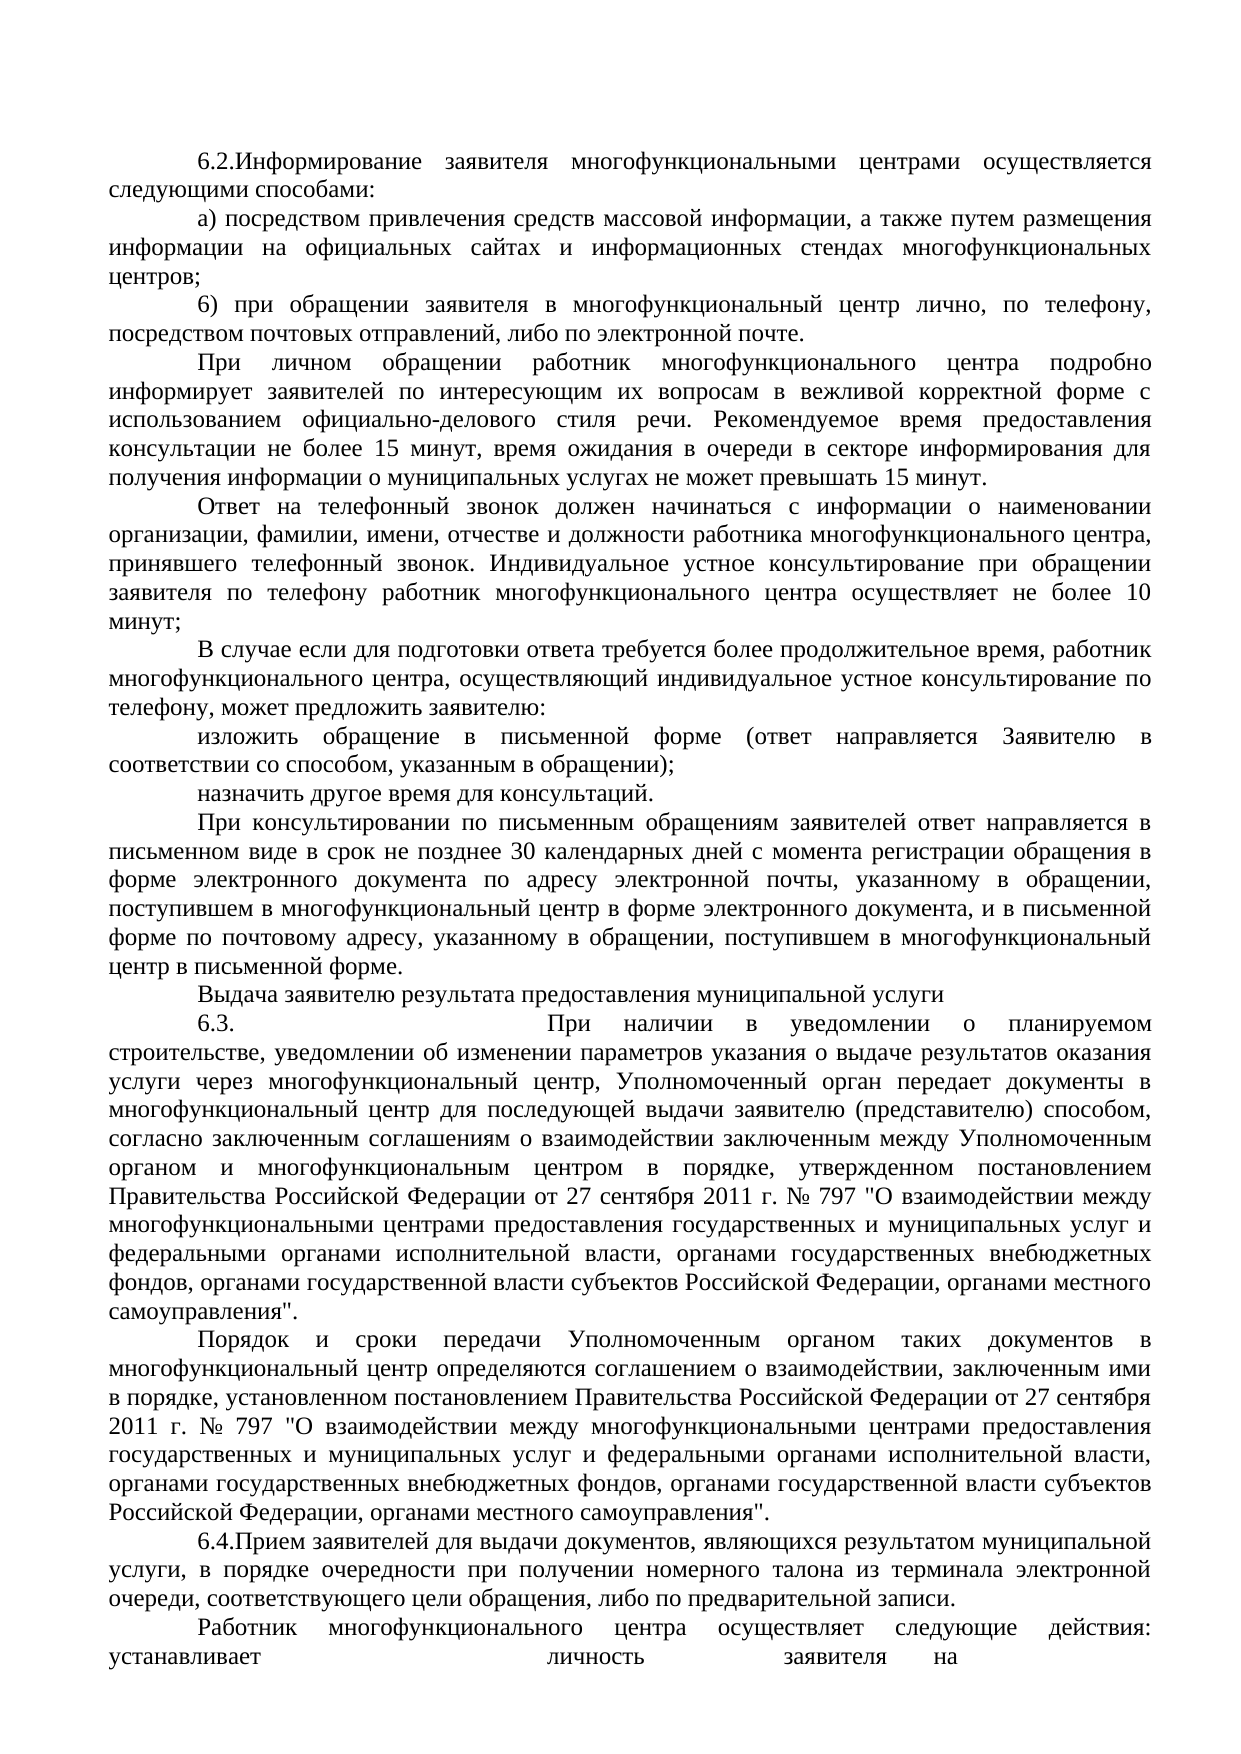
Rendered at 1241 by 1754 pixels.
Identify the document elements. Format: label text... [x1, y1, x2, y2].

text Порядок и сроки передачи Уполномоченным органом таких документов в многофункциональный центр определяются соглашением о взаимодействии, заключенным ими в порядке, установленном постановлением Правительства Российской Федерации от 27 сентября 2011 г. № 797 "О взаимодействии между многофункциональными центрами предоставления государственных и муниципальных услуг и федеральными органами исполнительной власти, органами государственных внебюджетных фондов, органами государственной власти субъектов Российской Федерации, органами местного самоуправления". [108, 1324, 1152, 1526]
text а) посредством привлечения средств массовой информации, а также путем размещения информации на официальных сайтах и информационных стендах многофункциональных центров; [108, 203, 1152, 289]
text При личном обращении работник многофункционального центра подробно информирует заявителей по интересующим их вопросам в вежливой корректной форме с использованием официально-делового стиля речи. Рекомендуемое время предоставления консультации не более 15 минут, время ожидания в очереди в секторе информирования для получения информации о муниципальных услугах не может превышать 15 минут. [108, 347, 1152, 491]
text Выдача заявителю результата предоставления муниципальной услуги [108, 979, 1152, 1008]
text 6.3. При наличии в уведомлении о планируемом строительстве, уведомлении об изменении параметров указания о выдаче результатов оказания услуги через многофункциональный центр, Уполномоченный орган передает документы в многофункциональный центр для последующей выдачи заявителю (представителю) способом, согласно заключенным соглашениям о взаимодействии заключенным между Уполномоченным органом и многофункциональным центром в порядке, утвержденном постановлением Правительства Российской Федерации от 27 сентября 2011 г. № 797 "О взаимодействии между многофункциональными центрами предоставления государственных и муниципальных услуг и федеральными органами исполнительной власти, органами государственных внебюджетных фондов, органами государственной власти субъектов Российской Федерации, органами местного самоуправления". [108, 1008, 1152, 1324]
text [108, 1612, 1152, 1669]
text Ответ на телефонный звонок должен начинаться с информации о наименовании организации, фамилии, имени, отчестве и должности работника многофункционального центра, принявшего телефонный звонок. Индивидуальное устное консультирование при обращении заявителя по телефону работник многофункционального центра осуществляет не более 10 минут; [108, 491, 1152, 634]
text При консультировании по письменным обращениям заявителей ответ направляется в письменном виде в срок не позднее 30 календарных дней с момента регистрации обращения в форме электронного документа по адресу электронной почты, указанному в обращении, поступившем в многофункциональный центр в форме электронного документа, и в письменной форме по почтовому адресу, указанному в обращении, поступившем в многофункциональный центр в письменной форме. [108, 807, 1152, 979]
text изложить обращение в письменной форме (ответ направляется Заявителю в соответствии со способом, указанным в обращении); [108, 721, 1152, 778]
text 6) при обращении заявителя в многофункциональный центр лично, по телефону, посредством почтовых отправлений, либо по электронной почте. [108, 289, 1152, 347]
text 6.2.Информирование заявителя многофункциональными центрами осуществляется следующими способами: [108, 146, 1152, 203]
text 6.4.Прием заявителей для выдачи документов, являющихся результатом муниципальной услуги, в порядке очередности при получении номерного талона из терминала электронной очереди, соответствующего цели обращения, либо по предварительной записи. [108, 1526, 1152, 1612]
text В случае если для подготовки ответа требуется более продолжительное время, работник многофункционального центра, осуществляющий индивидуальное устное консультирование по телефону, может предложить заявителю: [108, 634, 1152, 721]
text назначить другое время для консультаций. [108, 778, 1152, 807]
